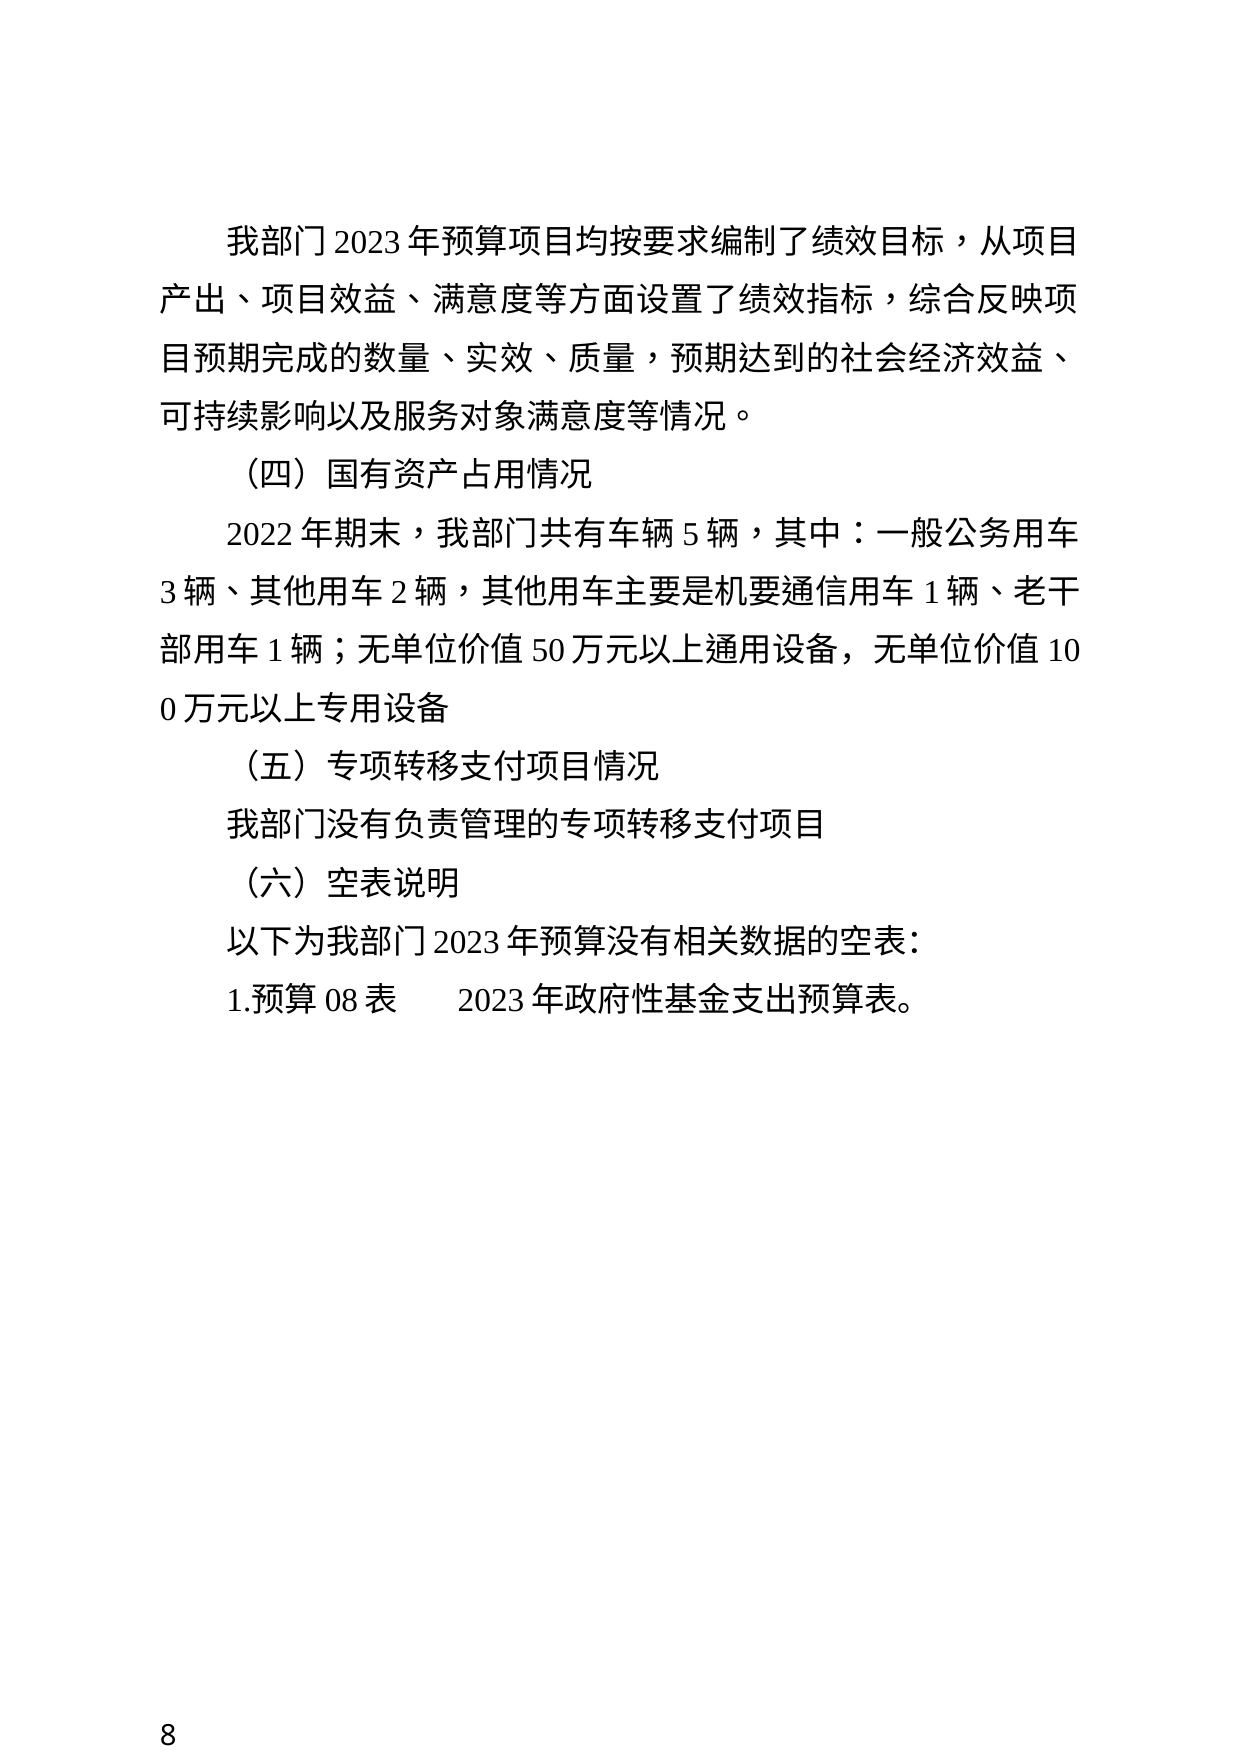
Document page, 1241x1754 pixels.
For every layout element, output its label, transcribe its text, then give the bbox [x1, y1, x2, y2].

list 1.预算08表 2023年政府性基金支出预算表。 [159, 965, 1081, 1023]
text （四）国有资产占用情况 [159, 440, 1081, 498]
text 2022年期末，我部门共有车辆5辆，其中：一般公务用车3辆、其他用车2辆，其他用车主要是机要通信用车1辆、老干部用车1辆；无单位价值50万元以上通用设备，无单位价值100万元以上专用设备 [159, 498, 1081, 732]
text 我部门没有负责管理的专项转移支付项目 [159, 790, 1081, 848]
text 以下为我部门2023年预算没有相关数据的空表： [159, 907, 1081, 965]
text （六）空表说明 [159, 848, 1081, 907]
text （五）专项转移支付项目情况 [159, 732, 1081, 790]
text 我部门2023年预算项目均按要求编制了绩效目标，从项目产出、项目效益、满意度等方面设置了绩效指标，综合反映项目预期完成的数量、实效、质量，预期达到的社会经济效益、可持续影响以及服务对象满意度等情况。 [159, 207, 1081, 440]
